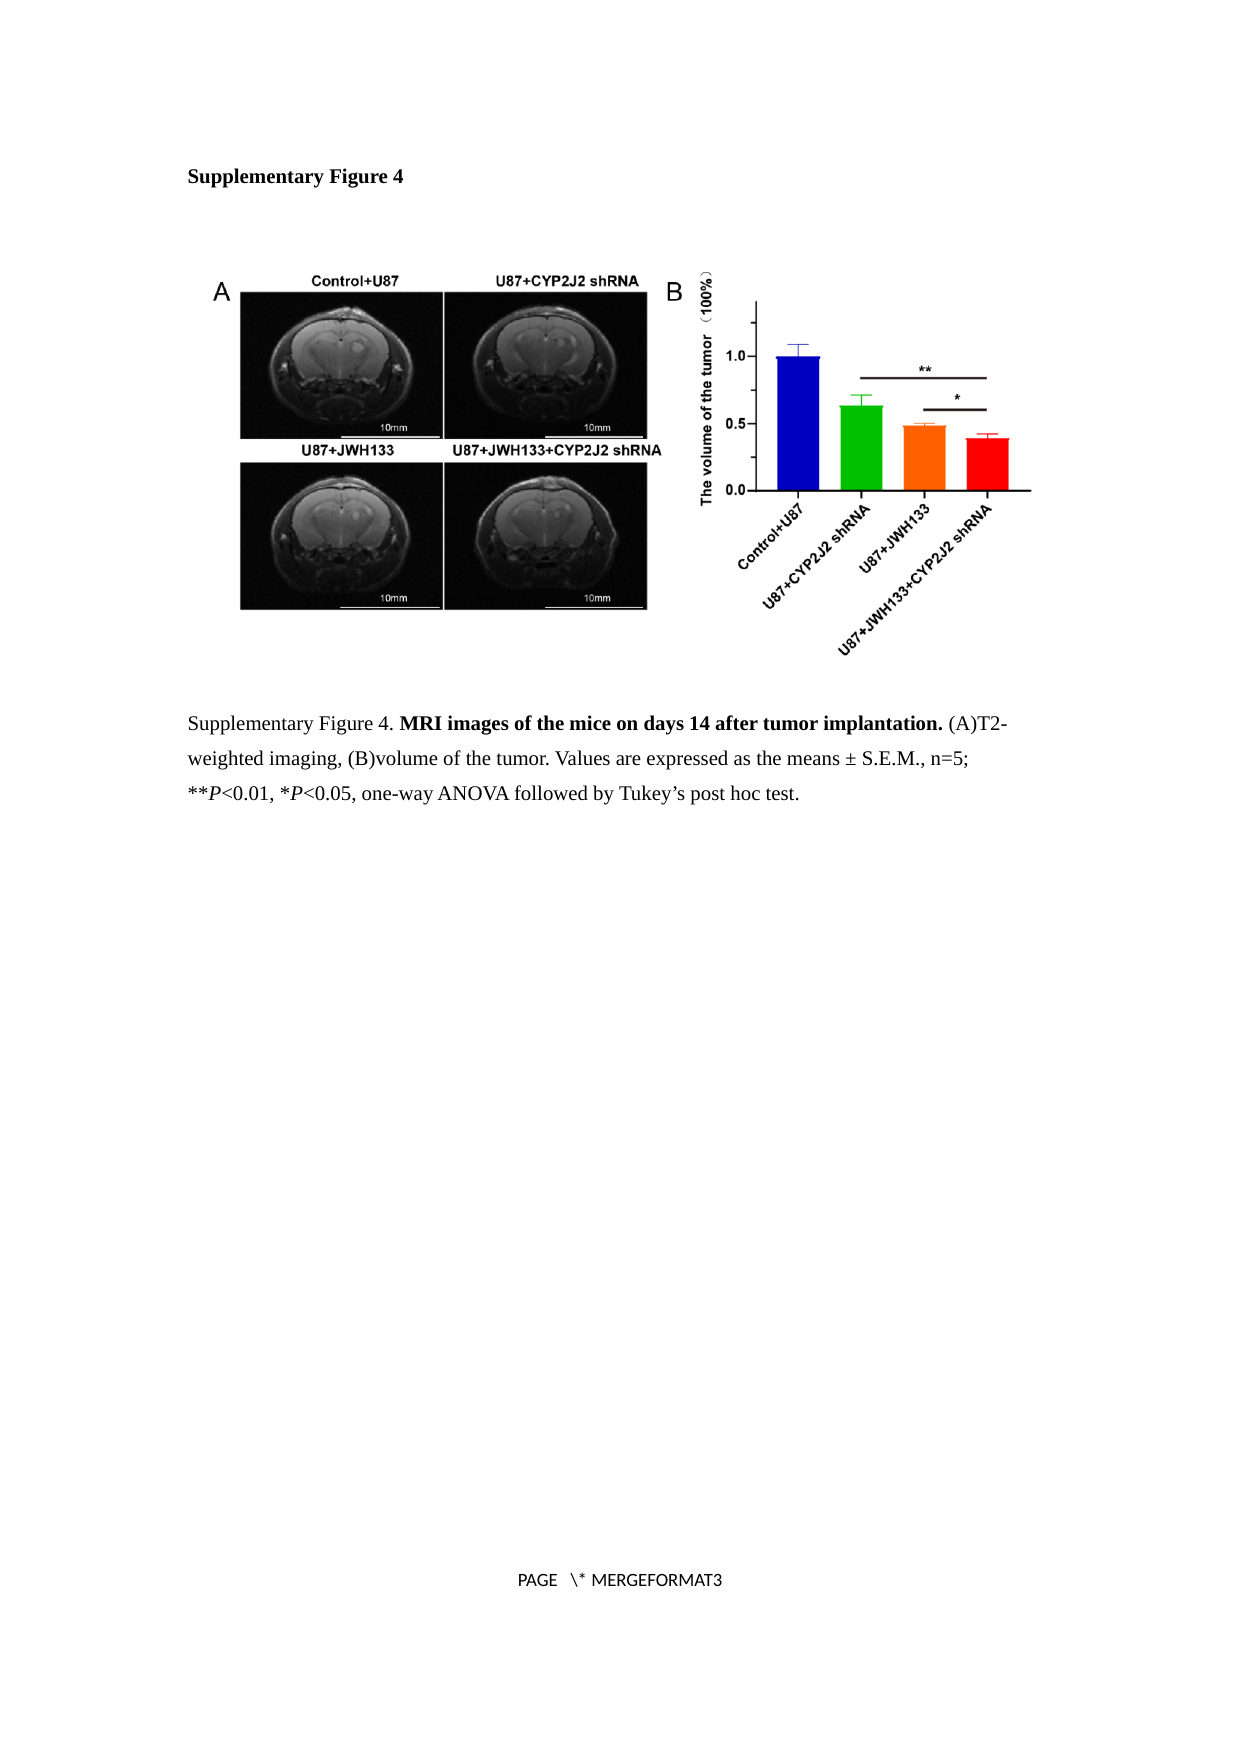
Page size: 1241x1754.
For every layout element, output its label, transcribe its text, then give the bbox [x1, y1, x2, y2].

text Supplementary Figure 4. MRI images of the mice on days 14 after tumor implantation. (A)T2-weighted imaging, (B)volume of the tumor. Values are expressed as the means ± S.E.M., n=5; **P<0.01, *P<0.05, one-way ANOVA followed by Tukey’s post hoc test. [187, 707, 1053, 810]
picture [187, 233, 1052, 662]
text Supplementary Figure 4 [187, 160, 1053, 193]
